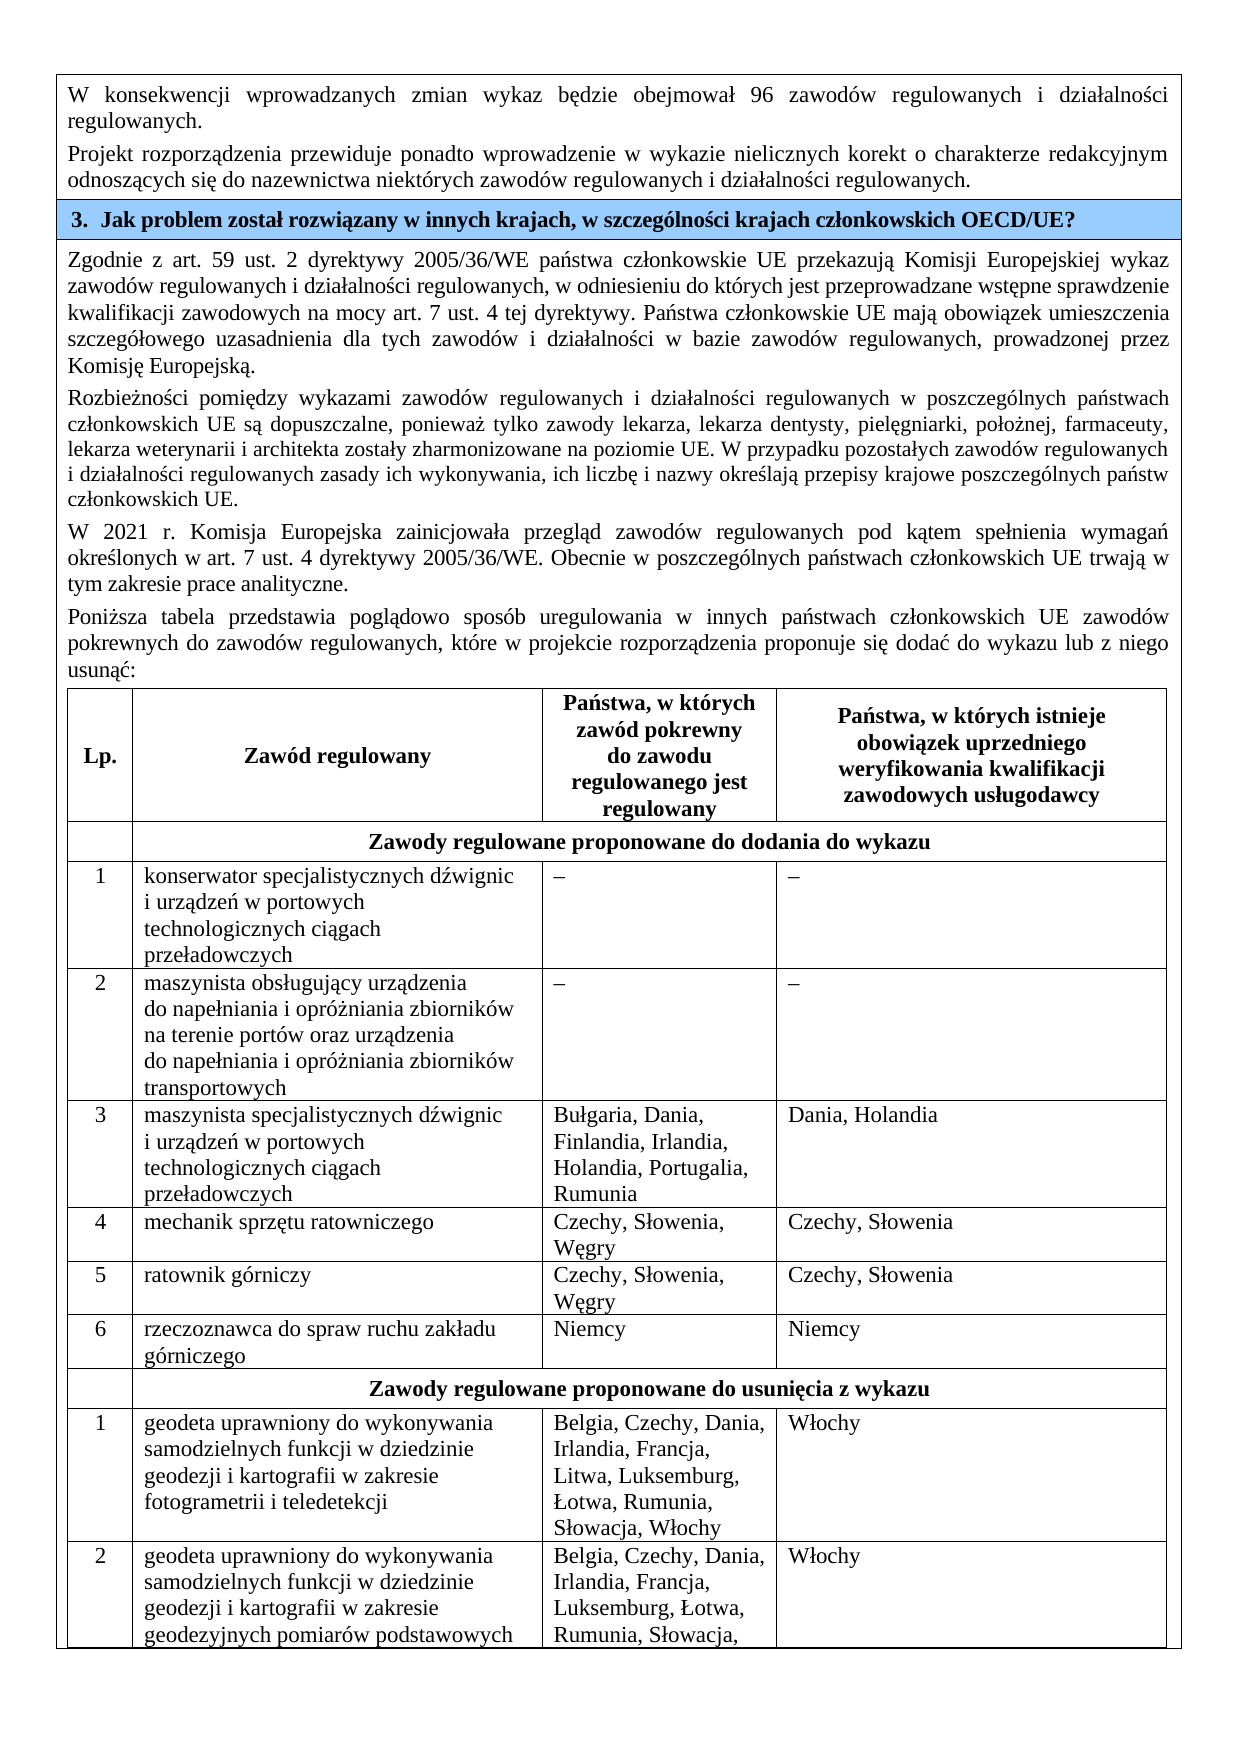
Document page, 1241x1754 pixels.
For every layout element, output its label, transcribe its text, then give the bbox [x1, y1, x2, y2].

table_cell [57, 75, 1181, 199]
table_cell Jak problem został rozwiązany w innych krajach, w szczególności krajach członkowskich OECD/UE? [57, 200, 1181, 239]
